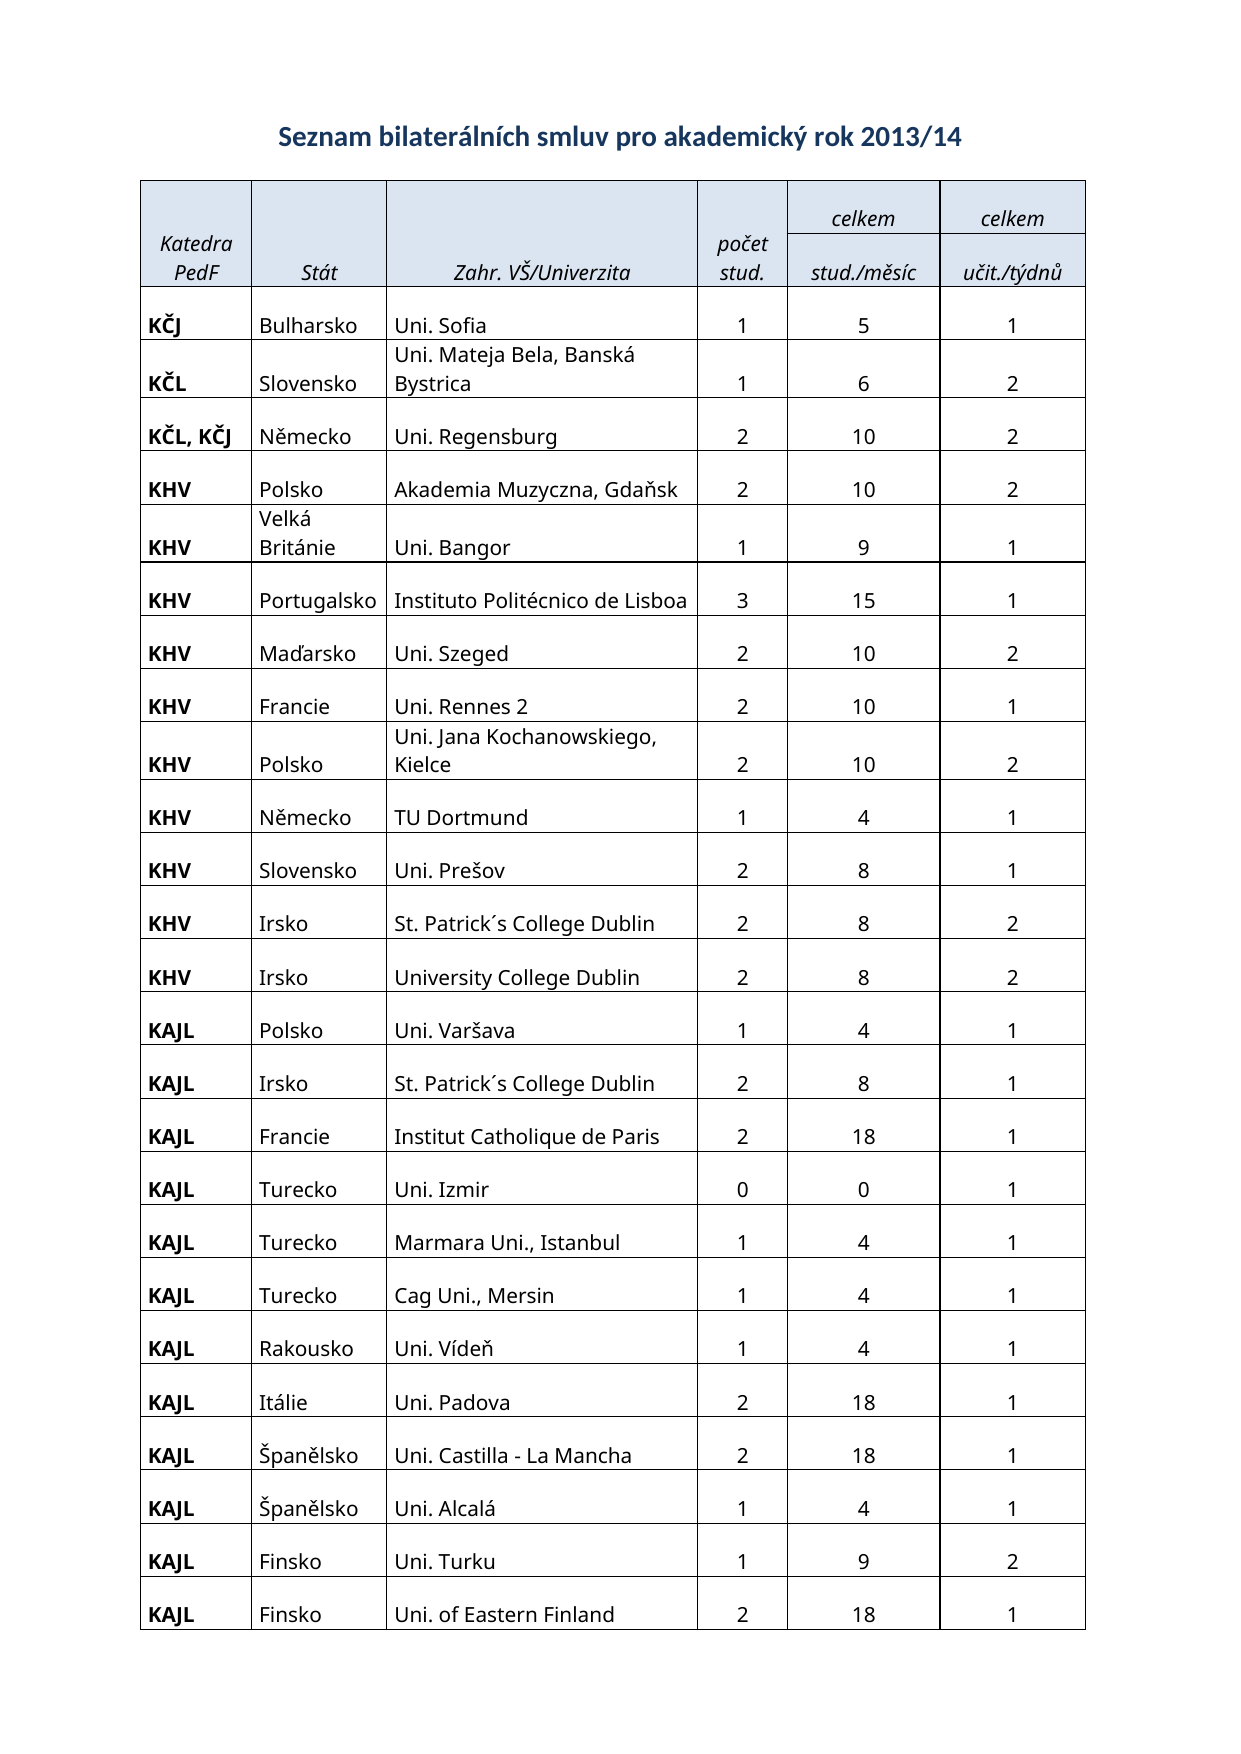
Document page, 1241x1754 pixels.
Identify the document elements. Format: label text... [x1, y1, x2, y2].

table_cell 2 [698, 616, 787, 668]
table_cell Maďarsko [252, 616, 386, 668]
table_cell 2 [698, 1577, 787, 1629]
table_cell Francie [252, 669, 386, 721]
table_cell KHV [141, 451, 251, 503]
table_cell 18 [788, 1417, 939, 1469]
table_cell 2 [698, 722, 787, 779]
table_cell KAJL [141, 992, 251, 1044]
table_cell KČL [141, 340, 251, 397]
table_cell 0 [698, 1152, 787, 1204]
table_header celkem [788, 181, 939, 233]
table_cell Rakousko [252, 1311, 386, 1363]
table_cell 2 [941, 886, 1085, 938]
table_cell 1 [941, 1364, 1085, 1416]
table_cell KAJL [141, 1364, 251, 1416]
table_cell KAJL [141, 1045, 251, 1097]
table_cell 2 [698, 886, 787, 938]
table_cell 1 [698, 1524, 787, 1576]
table_cell Uni. Izmir [387, 1152, 697, 1204]
table_cell 4 [788, 780, 939, 832]
table_cell Instituto Politécnico de Lisboa [387, 563, 697, 614]
table_cell Uni. of Eastern Finland [387, 1577, 697, 1629]
table_cell 0 [788, 1152, 939, 1204]
table_header celkem [941, 181, 1085, 233]
table_cell Uni. Castilla - La Mancha [387, 1417, 697, 1469]
table_cell Uni. Varšava [387, 992, 697, 1044]
table_cell 10 [788, 722, 939, 779]
table_cell 8 [788, 1045, 939, 1097]
table_cell 2 [698, 833, 787, 885]
table_cell KHV [141, 616, 251, 668]
table_cell Uni. Bangor [387, 505, 697, 561]
table_cell 8 [788, 939, 939, 991]
table_cell Finsko [252, 1577, 386, 1629]
table_cell KAJL [141, 1152, 251, 1204]
table_cell KAJL [141, 1205, 251, 1257]
table_cell Španělsko [252, 1470, 386, 1522]
table_cell KHV [141, 505, 251, 561]
table_cell 9 [788, 1524, 939, 1576]
table_cell 2 [698, 451, 787, 503]
table_cell 1 [941, 563, 1085, 614]
table_cell Turecko [252, 1258, 386, 1310]
table_cell 15 [788, 563, 939, 614]
table_cell Polsko [252, 722, 386, 779]
table_cell 18 [788, 1577, 939, 1629]
table_cell KAJL [141, 1524, 251, 1576]
table_cell Portugalsko [252, 563, 386, 614]
table_cell 3 [698, 563, 787, 614]
table_cell Akademia Muzyczna, Gdaňsk [387, 451, 697, 503]
table_cell 2 [941, 398, 1085, 450]
table_cell KČL, KČJ [141, 398, 251, 450]
table_cell 1 [698, 992, 787, 1044]
table_cell Velká Británie [252, 505, 386, 561]
table_cell 1 [941, 833, 1085, 885]
text Seznam bilaterálních smluv pro akademický rok 2013/14 [148, 118, 1092, 154]
table_cell Bulharsko [252, 287, 386, 339]
table_cell Turecko [252, 1152, 386, 1204]
table_header Zahr. VŠ/Univerzita [387, 181, 697, 286]
table_cell Polsko [252, 451, 386, 503]
table_cell 18 [788, 1099, 939, 1151]
table_cell KČJ [141, 287, 251, 339]
table_cell Slovensko [252, 833, 386, 885]
table_cell 1 [941, 1205, 1085, 1257]
table_cell Uni. Jana Kochanowskiego, Kielce [387, 722, 697, 779]
table_cell 8 [788, 886, 939, 938]
table_cell KAJL [141, 1577, 251, 1629]
table_cell KHV [141, 833, 251, 885]
table_cell 1 [698, 287, 787, 339]
table_cell 10 [788, 669, 939, 721]
table_cell 1 [698, 505, 787, 561]
table_cell 2 [698, 1364, 787, 1416]
table_cell 2 [698, 398, 787, 450]
table_cell Irsko [252, 939, 386, 991]
table_cell 6 [788, 340, 939, 397]
table_cell 4 [788, 1470, 939, 1522]
table_cell Uni. Padova [387, 1364, 697, 1416]
table_cell 5 [788, 287, 939, 339]
table_cell Turecko [252, 1205, 386, 1257]
table_cell Cag Uni., Mersin [387, 1258, 697, 1310]
table_cell 1 [941, 1470, 1085, 1522]
table_cell KHV [141, 722, 251, 779]
table_cell KHV [141, 886, 251, 938]
table_cell Francie [252, 1099, 386, 1151]
table_cell Uni. Prešov [387, 833, 697, 885]
table_cell 1 [941, 1258, 1085, 1310]
table_cell 1 [941, 992, 1085, 1044]
table_cell 1 [941, 1152, 1085, 1204]
table_cell KAJL [141, 1258, 251, 1310]
table_cell 2 [941, 722, 1085, 779]
table_cell Irsko [252, 1045, 386, 1097]
table_header Stát [252, 181, 386, 286]
table_cell Irsko [252, 886, 386, 938]
table_cell Uni. Sofia [387, 287, 697, 339]
table_cell 18 [788, 1364, 939, 1416]
table_cell Marmara Uni., Istanbul [387, 1205, 697, 1257]
table_header počet stud. [698, 181, 787, 286]
table_cell 1 [698, 340, 787, 397]
table_cell 1 [941, 780, 1085, 832]
table_cell Německo [252, 780, 386, 832]
table_cell 1 [698, 1205, 787, 1257]
table_cell Uni. Szeged [387, 616, 697, 668]
table_cell 2 [941, 616, 1085, 668]
table_cell 9 [788, 505, 939, 561]
table_cell KAJL [141, 1311, 251, 1363]
table_cell 1 [941, 287, 1085, 339]
table_cell 1 [698, 1470, 787, 1522]
table_cell 2 [698, 1417, 787, 1469]
table_cell KHV [141, 563, 251, 614]
table_cell KHV [141, 939, 251, 991]
table_cell 1 [698, 1311, 787, 1363]
table_cell 2 [941, 939, 1085, 991]
table_cell 4 [788, 1311, 939, 1363]
table_cell 10 [788, 616, 939, 668]
table_cell 2 [941, 451, 1085, 503]
table_cell KHV [141, 669, 251, 721]
table_cell Uni. Alcalá [387, 1470, 697, 1522]
table_cell KAJL [141, 1417, 251, 1469]
table_cell Uni. Turku [387, 1524, 697, 1576]
table_cell Slovensko [252, 340, 386, 397]
table_cell 1 [941, 505, 1085, 561]
table_cell 2 [698, 1099, 787, 1151]
table_cell Uni. Rennes 2 [387, 669, 697, 721]
table_header Katedra PedF [141, 181, 251, 286]
table_cell St. Patrick´s College Dublin [387, 1045, 697, 1097]
table_cell 4 [788, 992, 939, 1044]
table_cell stud./měsíc [788, 234, 939, 286]
table_cell Německo [252, 398, 386, 450]
table_cell Institut Catholique de Paris [387, 1099, 697, 1151]
table_cell 1 [941, 1045, 1085, 1097]
table_cell 4 [788, 1258, 939, 1310]
table_cell 10 [788, 398, 939, 450]
table_cell učit./týdnů [941, 234, 1085, 286]
table_cell 1 [941, 1577, 1085, 1629]
table_cell 1 [941, 669, 1085, 721]
table_cell Španělsko [252, 1417, 386, 1469]
table_cell 4 [788, 1205, 939, 1257]
table_cell KAJL [141, 1470, 251, 1522]
table_cell 2 [698, 1045, 787, 1097]
table_cell Itálie [252, 1364, 386, 1416]
table_cell St. Patrick´s College Dublin [387, 886, 697, 938]
table_cell 1 [698, 1258, 787, 1310]
table_cell 2 [698, 939, 787, 991]
table_cell 1 [698, 780, 787, 832]
table_cell Uni. Mateja Bela, Banská Bystrica [387, 340, 697, 397]
table_cell 2 [941, 1524, 1085, 1576]
table_cell Uni. Vídeň [387, 1311, 697, 1363]
table_cell 10 [788, 451, 939, 503]
table_cell KHV [141, 780, 251, 832]
table_cell 1 [941, 1311, 1085, 1363]
table_cell 2 [698, 669, 787, 721]
table_cell 1 [941, 1099, 1085, 1151]
table_cell 2 [941, 340, 1085, 397]
table_cell 1 [941, 1417, 1085, 1469]
table_cell KAJL [141, 1099, 251, 1151]
table_cell Finsko [252, 1524, 386, 1576]
table_cell Polsko [252, 992, 386, 1044]
table_cell Uni. Regensburg [387, 398, 697, 450]
table_cell University College Dublin [387, 939, 697, 991]
table_cell TU Dortmund [387, 780, 697, 832]
table_cell 8 [788, 833, 939, 885]
